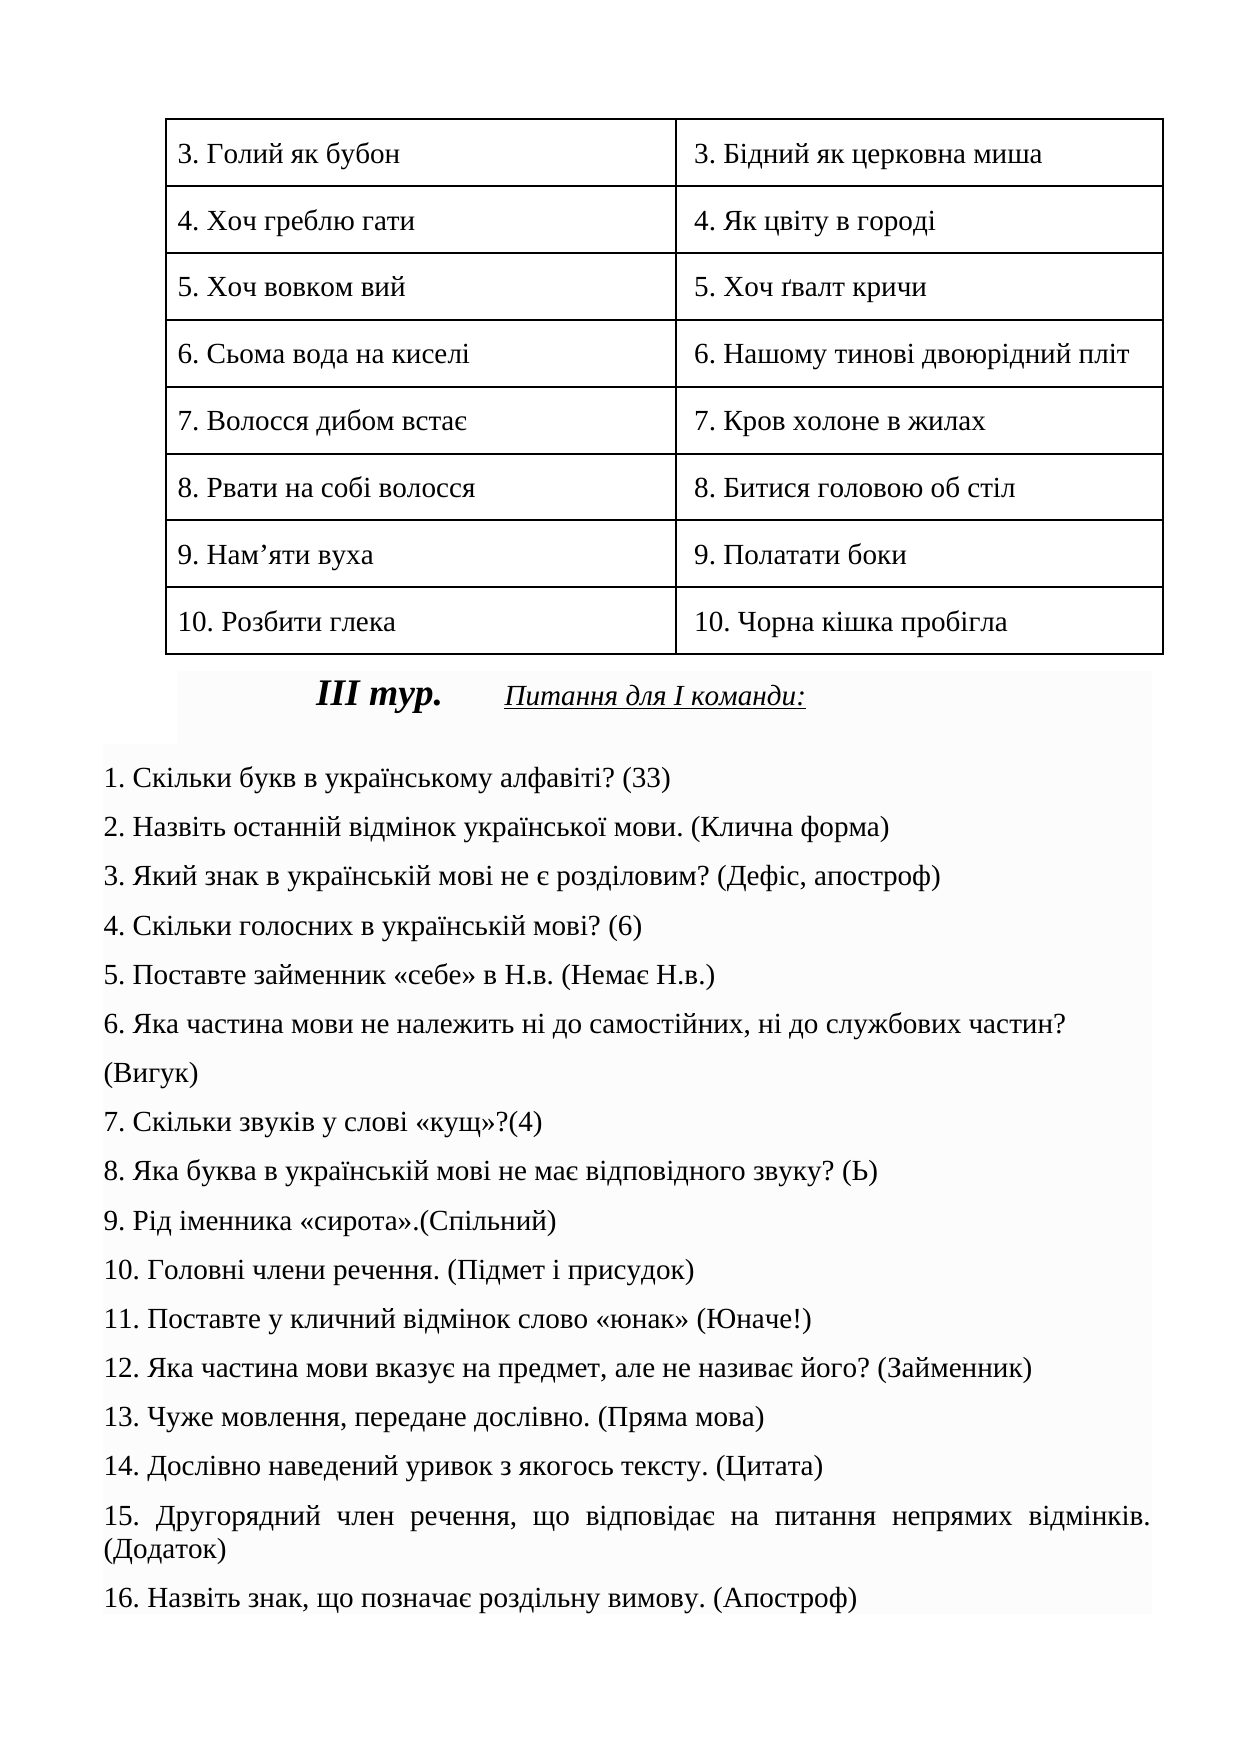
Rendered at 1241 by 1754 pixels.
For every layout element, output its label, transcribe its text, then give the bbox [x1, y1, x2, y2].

table_cell 6. Нашому тинові двоюрідний пліт [677, 321, 1162, 386]
text 14. Дослівно наведений уривок з якогось тексту. (Цитата) [103, 1448, 1152, 1482]
table_cell 7. Волосся дибом встає [167, 388, 675, 452]
text 11. Поставте у кличний відмінок слово «юнак» (Юначе!) [103, 1301, 1152, 1334]
text 12. Яка частина мови вказує на предмет, але не називає його? (Займенник) [103, 1350, 1152, 1384]
text 16. Назвіть знак, що позначає роздільну вимову. (Апостроф) [103, 1580, 1152, 1614]
table_cell 4. Хоч греблю гати [167, 187, 675, 252]
table_cell 3. Бідний як церковна миша [677, 120, 1162, 185]
text 15. Другорядний член речення, що відповідає на питання непрямих відмінків. (Додаток) [103, 1498, 1152, 1565]
table_cell 10. Розбити глека [167, 588, 675, 653]
table_cell 10. Чорна кішка пробігла [677, 588, 1162, 653]
text 10. Головні члени речення. (Підмет і присудок) [103, 1252, 1152, 1285]
table_cell 4. Як цвіту в городі [677, 187, 1162, 252]
table_cell 9. Нам’яти вуха [167, 521, 675, 586]
text 6. Яка частина мови не належить ні до самостійних, ні до службових частин? [103, 1006, 1152, 1039]
text 3. Який знак в українській мові не є розділовим? (Дефіс, апостроф) [103, 858, 1152, 892]
table_cell 8. Битися головою об стіл [677, 455, 1162, 519]
text ІІІ тур. Питання для І команди: [177, 671, 1152, 744]
text 13. Чуже мовлення, передане дослівно. (Пряма мова) [103, 1399, 1152, 1433]
table_cell 7. Кров холоне в жилах [677, 388, 1162, 452]
text 1. Скільки букв в українському алфавіті? (33) [103, 760, 1152, 794]
text 5. Поставте займенник «себе» в Н.в. (Немає Н.в.) [103, 957, 1152, 990]
text (Вигук) [103, 1055, 1152, 1089]
text 8. Яка буква в українській мові не має відповідного звуку? (Ь) [103, 1153, 1152, 1187]
table_cell 5. Хоч ґвалт кричи [677, 254, 1162, 319]
table_cell 9. Полатати боки [677, 521, 1162, 586]
text 4. Скільки голосних в українській мові? (6) [103, 908, 1152, 941]
table_cell 6. Сьома вода на киселі [167, 321, 675, 386]
table_cell 8. Рвати на собі волосся [167, 455, 675, 519]
table_cell 5. Хоч вовком вий [167, 254, 675, 319]
text 7. Скільки звуків у слові «кущ»?(4) [103, 1104, 1152, 1138]
text 9. Рід іменника «сирота».(Спільний) [103, 1203, 1152, 1236]
text 2. Назвіть останній відмінок української мови. (Клична форма) [103, 809, 1152, 843]
table_cell 3. Голий як бубон [167, 120, 675, 185]
